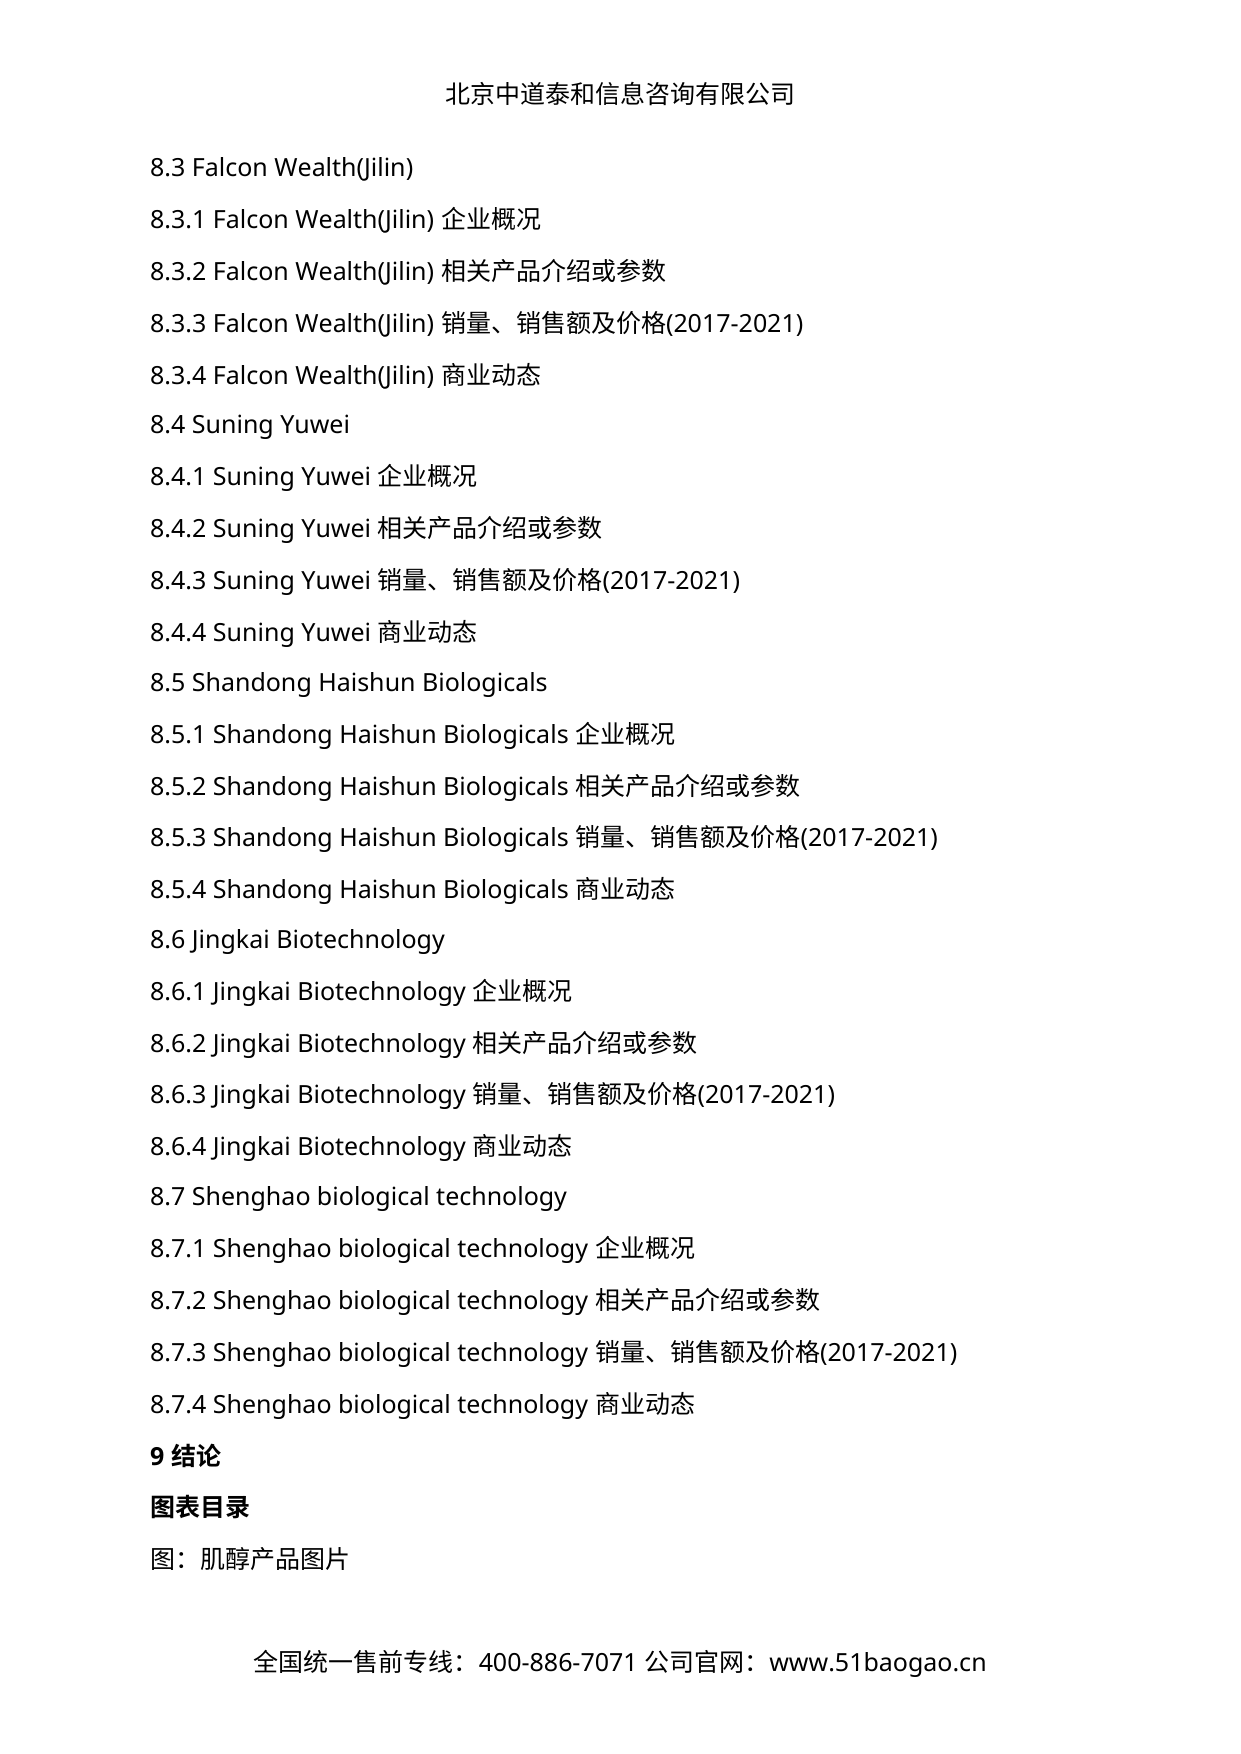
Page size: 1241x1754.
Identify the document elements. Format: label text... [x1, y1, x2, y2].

text 8.3.4 Falcon Wealth(Jilin) 商业动态 [150, 355, 1090, 392]
text 8.4.2 Suning Yuwei 相关产品介绍或参数 [150, 509, 1090, 545]
text 8.3.1 Falcon Wealth(Jilin) 企业概况 [150, 200, 1090, 236]
text 8.4.4 Suning Yuwei 商业动态 [150, 612, 1090, 649]
text 8.4.1 Suning Yuwei 企业概况 [150, 457, 1090, 493]
text 8.7.2 Shenghao biological technology 相关产品介绍或参数 [150, 1280, 1090, 1317]
text 8.6.3 Jingkai Biotechnology 销量、销售额及价格(2017-2021) [150, 1075, 1090, 1111]
text 8.5.1 Shandong Haishun Biologicals 企业概况 [150, 714, 1090, 750]
text 8.6.2 Jingkai Biotechnology 相关产品介绍或参数 [150, 1023, 1090, 1059]
text 8.3.3 Falcon Wealth(Jilin) 销量、销售额及价格(2017-2021) [150, 303, 1090, 340]
text 图表目录 [150, 1488, 1090, 1524]
text 8.7 Shenghao biological technology [150, 1179, 1090, 1213]
text 图：肌醇产品图片 [150, 1540, 1090, 1576]
text 8.7.1 Shenghao biological technology 企业概况 [150, 1228, 1090, 1265]
text 8.6.1 Jingkai Biotechnology 企业概况 [150, 971, 1090, 1007]
text 8.3 Falcon Wealth(Jilin) [150, 150, 1090, 184]
text 8.5.2 Shandong Haishun Biologicals 相关产品介绍或参数 [150, 766, 1090, 802]
text 8.4 Suning Yuwei [150, 407, 1090, 441]
text 9 结论 [150, 1436, 1090, 1472]
text 8.7.3 Shenghao biological technology 销量、销售额及价格(2017-2021) [150, 1332, 1090, 1368]
text 8.3.2 Falcon Wealth(Jilin) 相关产品介绍或参数 [150, 252, 1090, 288]
text 8.6 Jingkai Biotechnology [150, 922, 1090, 956]
text 8.5 Shandong Haishun Biologicals [150, 664, 1090, 698]
text 8.7.4 Shenghao biological technology 商业动态 [150, 1384, 1090, 1420]
text 8.4.3 Suning Yuwei 销量、销售额及价格(2017-2021) [150, 561, 1090, 597]
text 8.5.3 Shandong Haishun Biologicals 销量、销售额及价格(2017-2021) [150, 818, 1090, 854]
text 8.5.4 Shandong Haishun Biologicals 商业动态 [150, 870, 1090, 906]
text 8.6.4 Jingkai Biotechnology 商业动态 [150, 1127, 1090, 1163]
